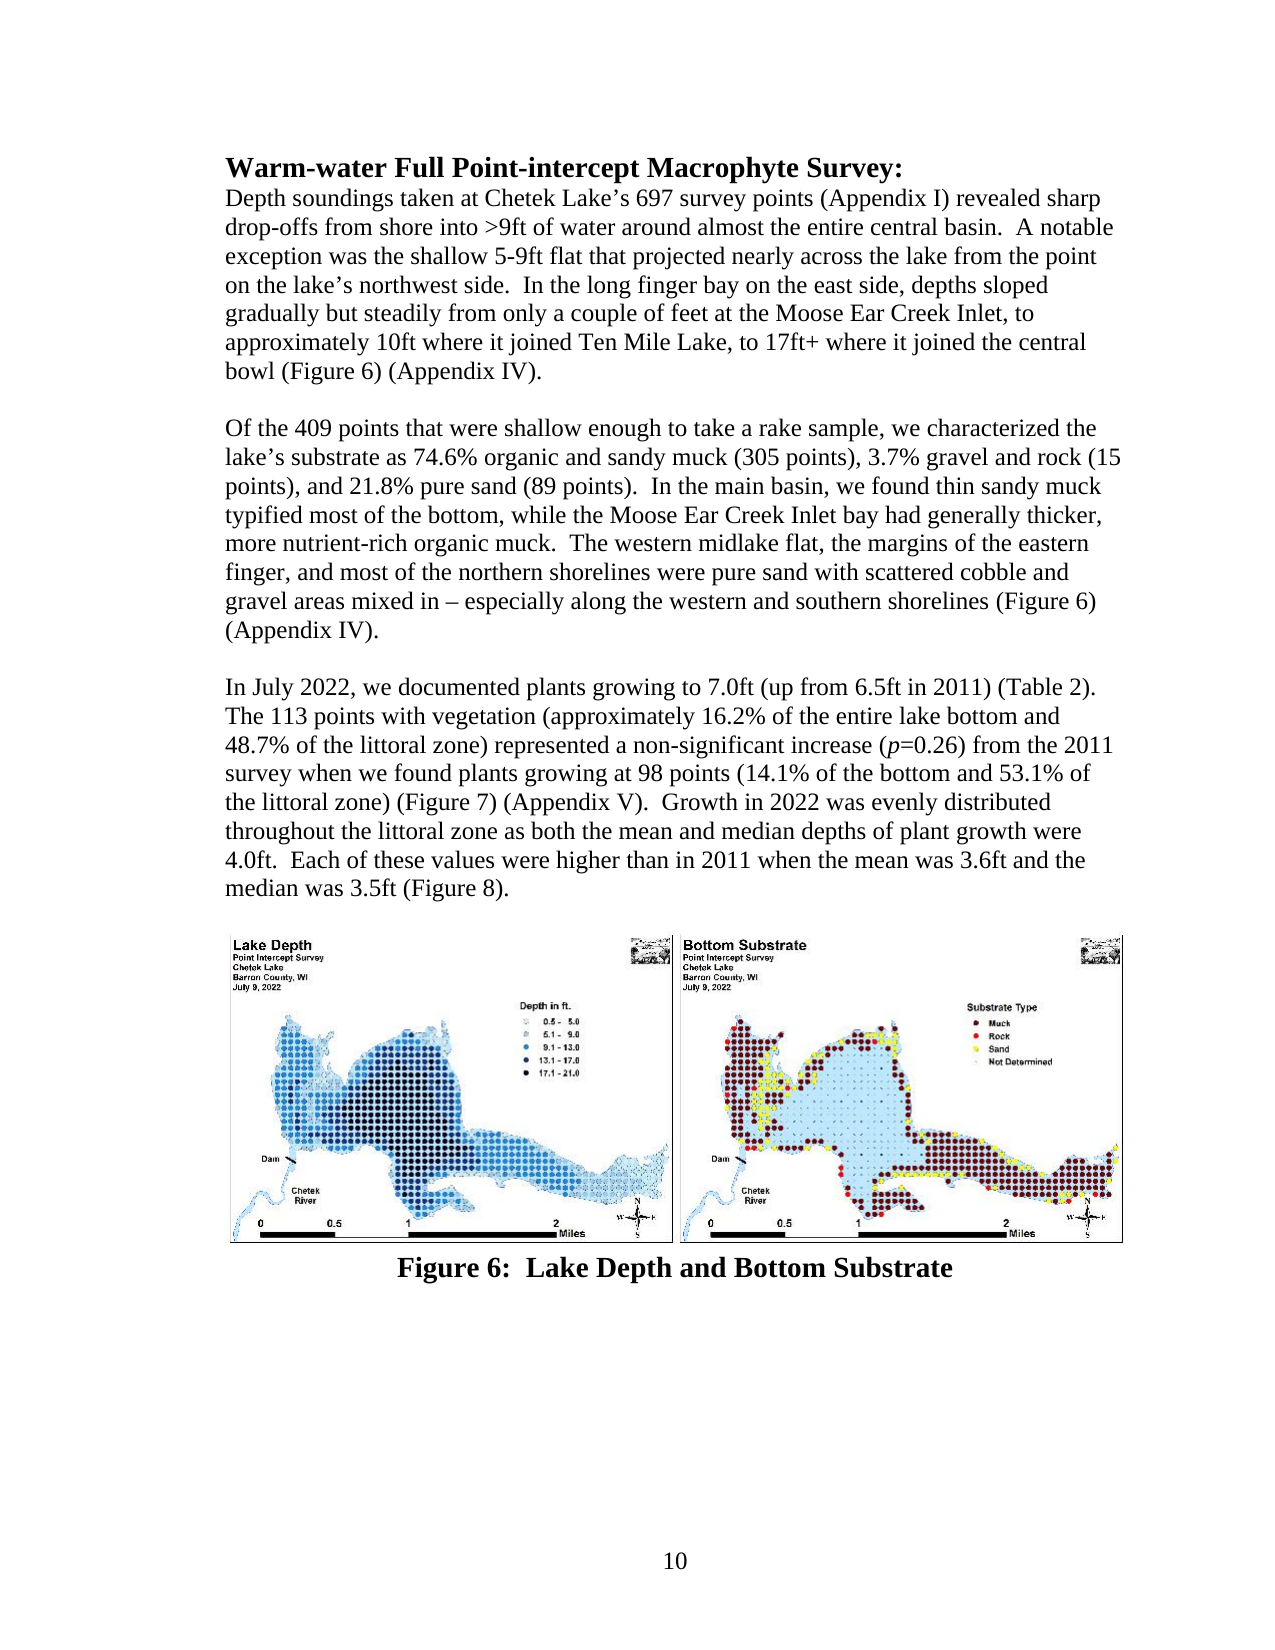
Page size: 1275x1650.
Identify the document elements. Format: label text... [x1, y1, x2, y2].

picture [225, 931, 1125, 1246]
text Depth soundings taken at Chetek Lake’s 697 survey points (Appendix I) revealed sharp drop-offs from shore into >9ft of water around almost the entire central basin. A notable exception was the shallow 5-9ft flat that projected nearly across the lake from the point on the lake’s northwest side. In the long finger bay on the east side, depths sloped gradually but steadily from only a couple of feet at the Moose Ear Creek Inlet, to approximately 10ft where it joined Ten Mile Lake, to 17ft+ where it joined the central bowl (Figure 6) (Appendix IV). [225, 183, 1125, 385]
text In July 2022, we documented plants growing to 7.0ft (up from 6.5ft in 2011) (Table 2). The 113 points with vegetation (approximately 16.2% of the entire lake bottom and 48.7% of the littoral zone) represented a non-significant increase (p=0.26) from the 2011 survey when we found plants growing at 98 points (14.1% of the bottom and 53.1% of the littoral zone) (Figure 7) (Appendix V). Growth in 2022 was evenly distributed throughout the littoral zone as both the mean and median depths of plant growth were 4.0ft. Each of these values were higher than in 2011 when the mean was 3.6ft and the median was 3.5ft (Figure 8). [225, 672, 1125, 902]
text Warm-water Full Point-intercept Macrophyte Survey: [225, 150, 1125, 183]
text Of the 409 points that were shallow enough to take a rake sample, we characterized the lake’s substrate as 74.6% organic and sandy muck (305 points), 3.7% gravel and rock (15 points), and 21.8% pure sand (89 points). In the main basin, we found thin sandy muck typified most of the bottom, while the Moose Ear Creek Inlet bay had generally thicker, more nutrient-rich organic muck. The western midlake flat, the margins of the eastern finger, and most of the northern shorelines were pure sand with scattered cobble and gravel areas mixed in – especially along the western and southern shorelines (Figure 6) (Appendix IV). [225, 413, 1125, 643]
text Figure 6: Lake Depth and Bottom Substrate [225, 1250, 1125, 1284]
